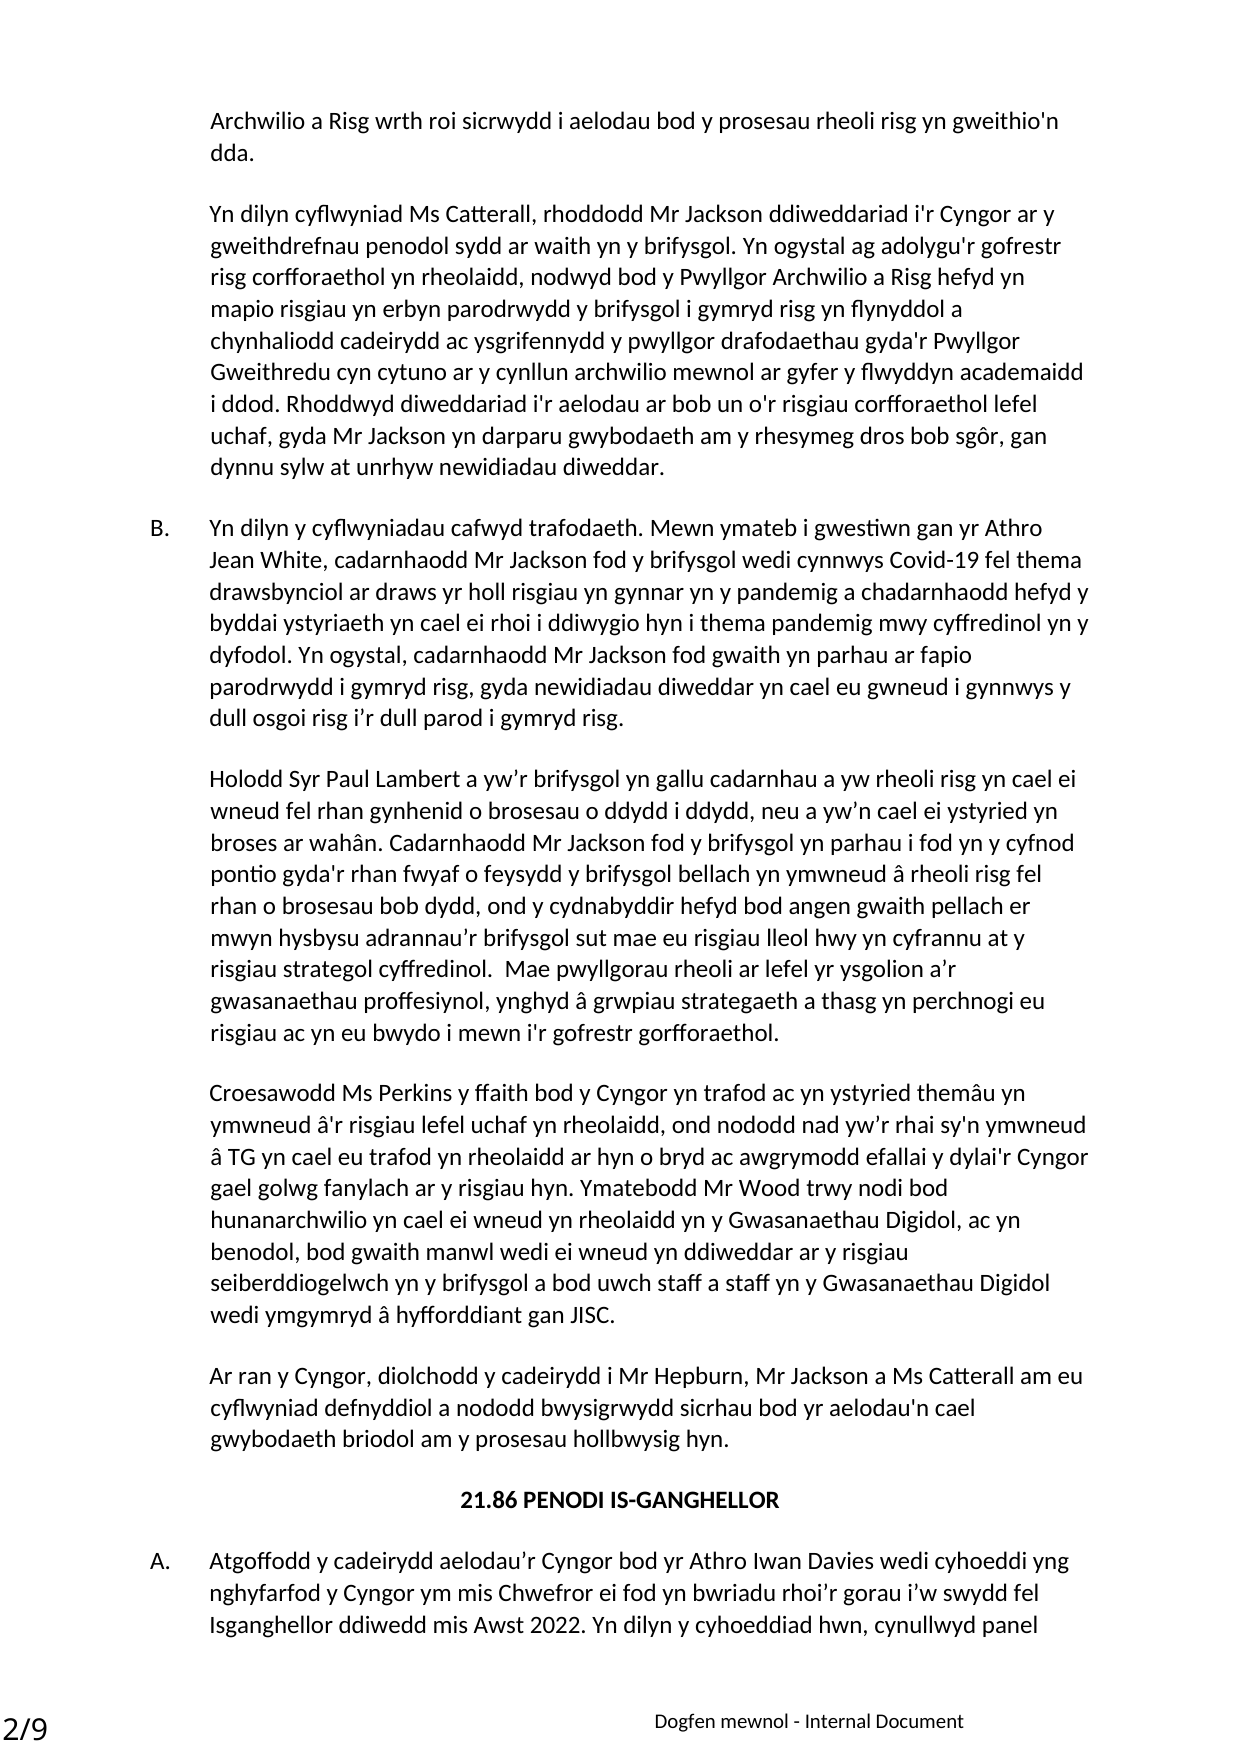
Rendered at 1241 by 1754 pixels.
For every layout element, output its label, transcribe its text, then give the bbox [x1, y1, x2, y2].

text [209, 106, 1090, 168]
text Yn dilyn cyflwyniad Ms Catterall, rhoddodd Mr Jackson ddiweddariad i'r Cyngor ar y gweithdrefnau penodol sydd ar waith yn y brifysgol. Yn ogystal ag adolygu'r gofrestr risg corfforaethol yn rheolaidd, nodwyd bod y Pwyllgor Archwilio a Risg hefyd yn mapio risgiau yn erbyn parodrwydd y brifysgol i gymryd risg yn flynyddol a chynhaliodd cadeirydd ac ysgrifennydd y pwyllgor drafodaethau gyda'r Pwyllgor Gweithredu cyn cytuno ar y cynllun archwilio mewnol ar gyfer y flwyddyn academaidd i ddod. Rhoddwyd diweddariad i'r aelodau ar bob un o'r risgiau corfforaethol lefel uchaf, gyda Mr Jackson yn darparu gwybodaeth am y rhesymeg dros bob sgôr, gan dynnu sylw at unrhyw newidiadau diweddar. [209, 198, 1090, 482]
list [150, 1546, 1090, 1639]
text Holodd Syr Paul Lambert a yw’r brifysgol yn gallu cadarnhau a yw rheoli risg yn cael ei wneud fel rhan gynhenid o brosesau o ddydd i ddydd, neu a yw’n cael ei ystyried yn broses ar wahân. Cadarnhaodd Mr Jackson fod y brifysgol yn parhau i fod yn y cyfnod pontio gyda'r rhan fwyaf o feysydd y brifysgol bellach yn ymwneud â rheoli risg fel rhan o brosesau bob dydd, ond y cydnabyddir hefyd bod angen gwaith pellach er mwyn hysbysu adrannau’r brifysgol sut mae eu risgiau lleol hwy yn cyfrannu at y risgiau strategol cyffredinol. Mae pwyllgorau rheoli ar lefel yr ysgolion a’r gwasanaethau proffesiynol, ynghyd â grwpiau strategaeth a thasg yn perchnogi eu risgiau ac yn eu bwydo i mewn i'r gofrestr gorfforaethol. [209, 763, 1090, 1047]
list Yn dilyn y cyflwyniadau cafwyd trafodaeth. Mewn ymateb i gwestiwn gan yr Athro Jean White, cadarnhaodd Mr Jackson fod y brifysgol wedi cynnwys Covid-19 fel thema drawsbynciol ar draws yr holl risgiau yn gynnar yn y pandemig a chadarnhaodd hefyd y byddai ystyriaeth yn cael ei rhoi i ddiwygio hyn i thema pandemig mwy cyffredinol yn y dyfodol. Yn ogystal, cadarnhaodd Mr Jackson fod gwaith yn parhau ar fapio parodrwydd i gymryd risg, gyda newidiadau diweddar yn cael eu gwneud i gynnwys y dull osgoi risg i’r dull parod i gymryd risg. [150, 512, 1090, 733]
subtitle 21.86 PENODI IS-GANGHELLOR [150, 1484, 1090, 1515]
text Croesawodd Ms Perkins y ffaith bod y Cyngor yn trafod ac yn ystyried themâu yn ymwneud â'r risgiau lefel uchaf yn rheolaidd, ond nododd nad yw’r rhai sy'n ymwneud â TG yn cael eu trafod yn rheolaidd ar hyn o bryd ac awgrymodd efallai y dylai'r Cyngor gael golwg fanylach ar y risgiau hyn. Ymatebodd Mr Wood trwy nodi bod hunanarchwilio yn cael ei wneud yn rheolaidd yn y Gwasanaethau Digidol, ac yn benodol, bod gwaith manwl wedi ei wneud yn ddiweddar ar y risgiau seiberddiogelwch yn y brifysgol a bod uwch staff a staff yn y Gwasanaethau Digidol wedi ymgymryd â hyfforddiant gan JISC. [209, 1078, 1090, 1330]
text Ar ran y Cyngor, diolchodd y cadeirydd i Mr Hepburn, Mr Jackson a Ms Catterall am eu cyflwyniad defnyddiol a nododd bwysigrwydd sicrhau bod yr aelodau'n cael gwybodaeth briodol am y prosesau hollbwysig hyn. [209, 1360, 1090, 1454]
